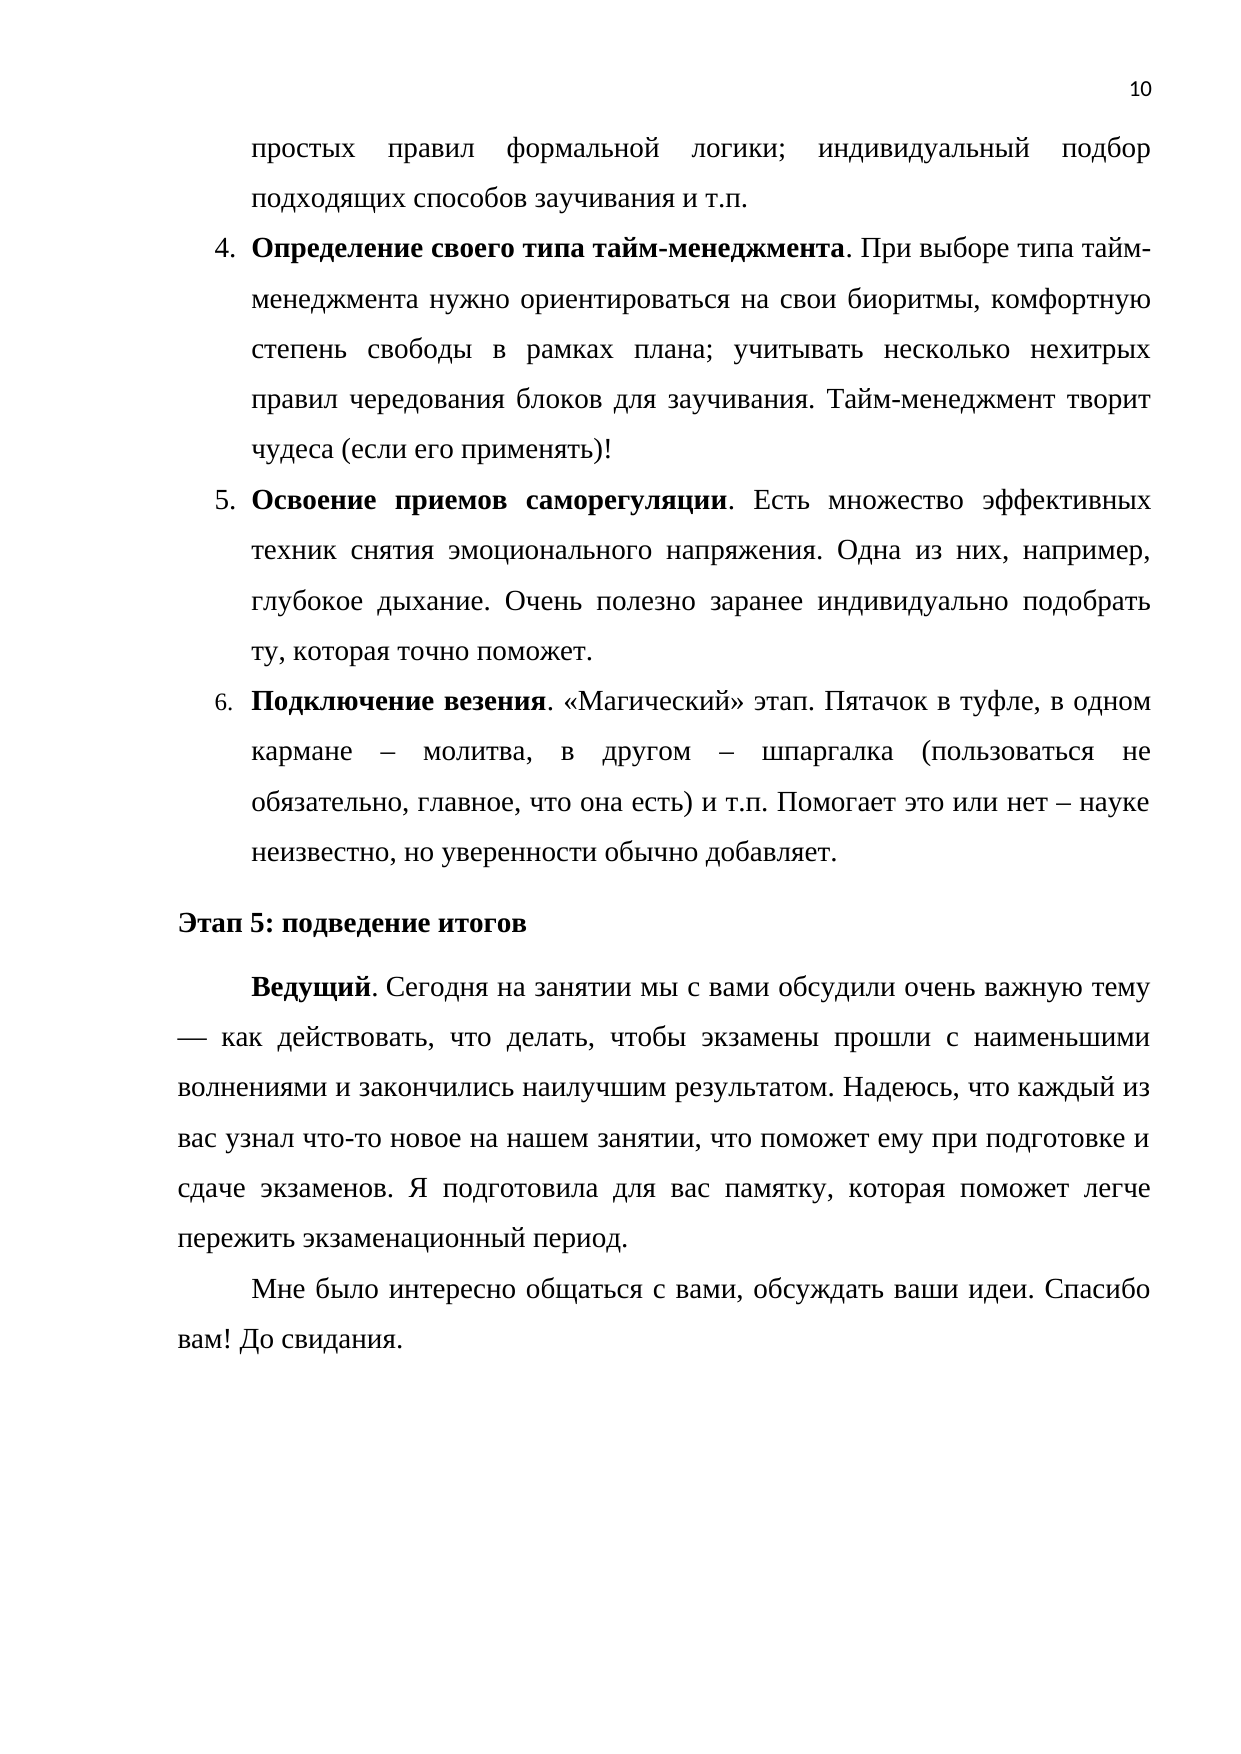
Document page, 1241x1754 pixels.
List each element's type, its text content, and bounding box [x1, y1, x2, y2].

list Освоение приемов саморегуляции. Есть множество эффективных техник снятия эмоционального напряжения. Одна из них, например, глубокое дыхание. Очень полезно заранее индивидуально подобрать ту, которая точно поможет. [214, 482, 1152, 666]
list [214, 130, 1152, 214]
text Ведущий. Сегодня на занятии мы с вами обсудили очень важную тему — как действовать, что делать, чтобы экзамены прошли с наименьшими волнениями и закончились наилучшим результатом. Надеюсь, что каждый из вас узнал что-то новое на нашем занятии, что поможет ему при подготовке и сдаче экзаменов. Я подготовила для вас памятку, которая поможет легче пережить экзаменационный период. [177, 969, 1152, 1254]
list Определение своего типа тайм-менеджмента. При выборе типа тайм-менеджмента нужно ориентироваться на свои биоритмы, комфортную степень свободы в рамках плана; учитывать несколько нехитрых правил чередования блоков для заучивания. Тайм-менеджмент творит чудеса (если его применять)! [214, 230, 1152, 465]
text Мне было интересно общаться с вами, обсуждать ваши идеи. Спасибо вам! До свидания. [177, 1271, 1152, 1354]
list Подключение везения. «Магический» этап. Пятачок в туфле, в одном кармане – молитва, в другом – шпаргалка (пользоваться не обязательно, главное, что она есть) и т.п. Помогает это или нет – науке неизвестно, но уверенности обычно добавляет. [214, 683, 1152, 868]
subtitle Этап 5: подведение итогов [177, 905, 1152, 939]
